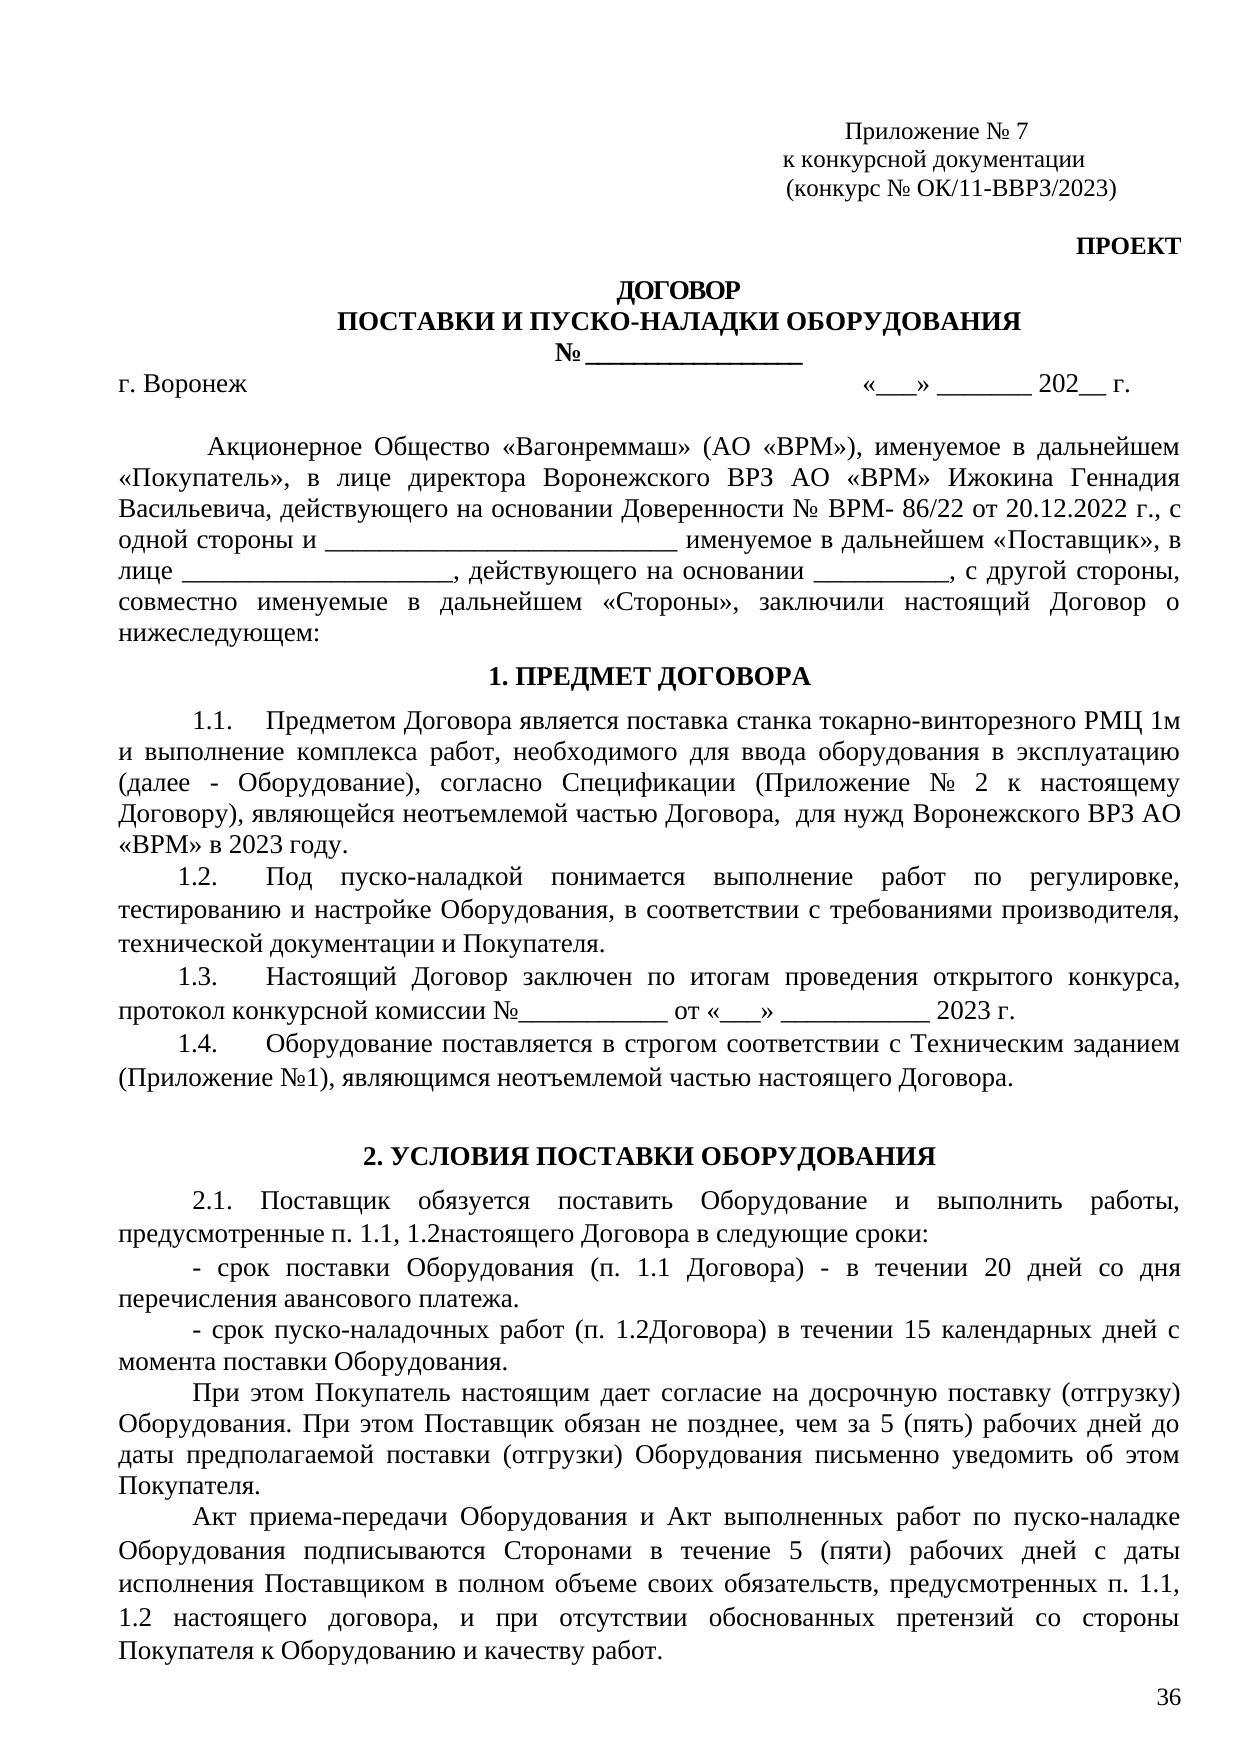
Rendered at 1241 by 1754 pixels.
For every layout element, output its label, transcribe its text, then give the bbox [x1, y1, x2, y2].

text (конкурс № ОК/11-ВВРЗ/2023) [118, 173, 1149, 202]
text г. Воронеж «___» _______ 202__ г. [118, 367, 1181, 398]
text Акционерное Общество «Вагонреммаш» (АО «ВРМ»), именуемое в дальнейшем «Покупатель», в лице директора Воронежского ВРЗ АО «ВРМ» Ижокина Геннадия Васильевича, действующего на основании Доверенности № ВРМ- 86/22 от 20.12.2022 г., с одной стороны и __________________________ именуемое в дальнейшем «Поставщик», в лице ____________________, действующего на основании __________, с другой стороны, совместно именуемые в дальнейшем «Стороны», заключили настоящий Договор о нижеследующем: [118, 430, 1181, 648]
list Настоящий Договор заключен по итогам проведения открытого конкурса, протокол конкурсной комиссии №___________ от «___» ___________ 2023 г. [118, 960, 1181, 1025]
text 2.1. Поставщик обязуется поставить Оборудование и выполнить работы, предусмотренные п. 1.1, 1.2настоящего Договора в следующие сроки: [118, 1184, 1181, 1249]
text к конкурсной документации [783, 144, 1149, 173]
text ПРОЕКТ [118, 231, 1181, 259]
list Оборудование поставляется в строгом соответствии с Техническим заданием (Приложение №1), являющимся неотъемлемой частью настоящего Договора. [118, 1027, 1181, 1092]
list Предметом Договора является поставка станка токарно-винторезного РМЦ 1м и выполнение комплекса работ, необходимого для ввода оборудования в эксплуатацию (далее - Оборудование), согласно Спецификации (Приложение № 2 к настоящему Договору), являющейся неотъемлемой частью Договора, для нужд Воронежского ВРЗ АО «ВРМ» в 2023 году. [118, 704, 1181, 859]
text № __________________ [118, 336, 1181, 367]
text ДОГОВОР [118, 274, 1181, 305]
text 2. УСЛОВИЯ ПОСТАВКИ Оборудования [118, 1140, 1181, 1172]
text Приложение № 7 [723, 87, 1149, 144]
list Под пуско-наладкой понимается выполнение работ по регулировке, тестированию и настройке Оборудования, в соответствии с требованиями производителя, технической документации и Покупателя. [118, 859, 1181, 958]
text При этом Покупатель настоящим дает согласие на досрочную поставку (отгрузку) Оборудования. При этом Поставщик обязан не позднее, чем за 5 (пять) рабочих дней до даты предполагаемой поставки (отгрузки) Оборудования письменно уведомить об этом Покупателя. [118, 1376, 1181, 1500]
text 1. Предмет ДОГОВОРА [118, 660, 1181, 691]
text Акт приема-передачи Оборудования и Акт выполненных работ по пуско-наладке Оборудования подписываются Сторонами в течение 5 (пяти) рабочих дней с даты исполнения Поставщиком в полном объеме своих обязательств, предусмотренных п. 1.1, 1.2 настоящего договора, и при отсутствии обоснованных претензий со стороны Покупателя к Оборудованию и качеству работ. [118, 1500, 1181, 1666]
text ПОСТАВКИ И ПУСКО-НАЛАДКИ ОБОРУДОВАНИЯ [118, 305, 1181, 336]
text - срок пуско-наладочных работ (п. 1.2Договора) в течении 15 календарных дней с момента поставки Оборудования. [118, 1313, 1181, 1376]
text - срок поставки Оборудования (п. 1.1 Договора) - в течении 20 дней со дня перечисления авансового платежа. [118, 1251, 1181, 1313]
